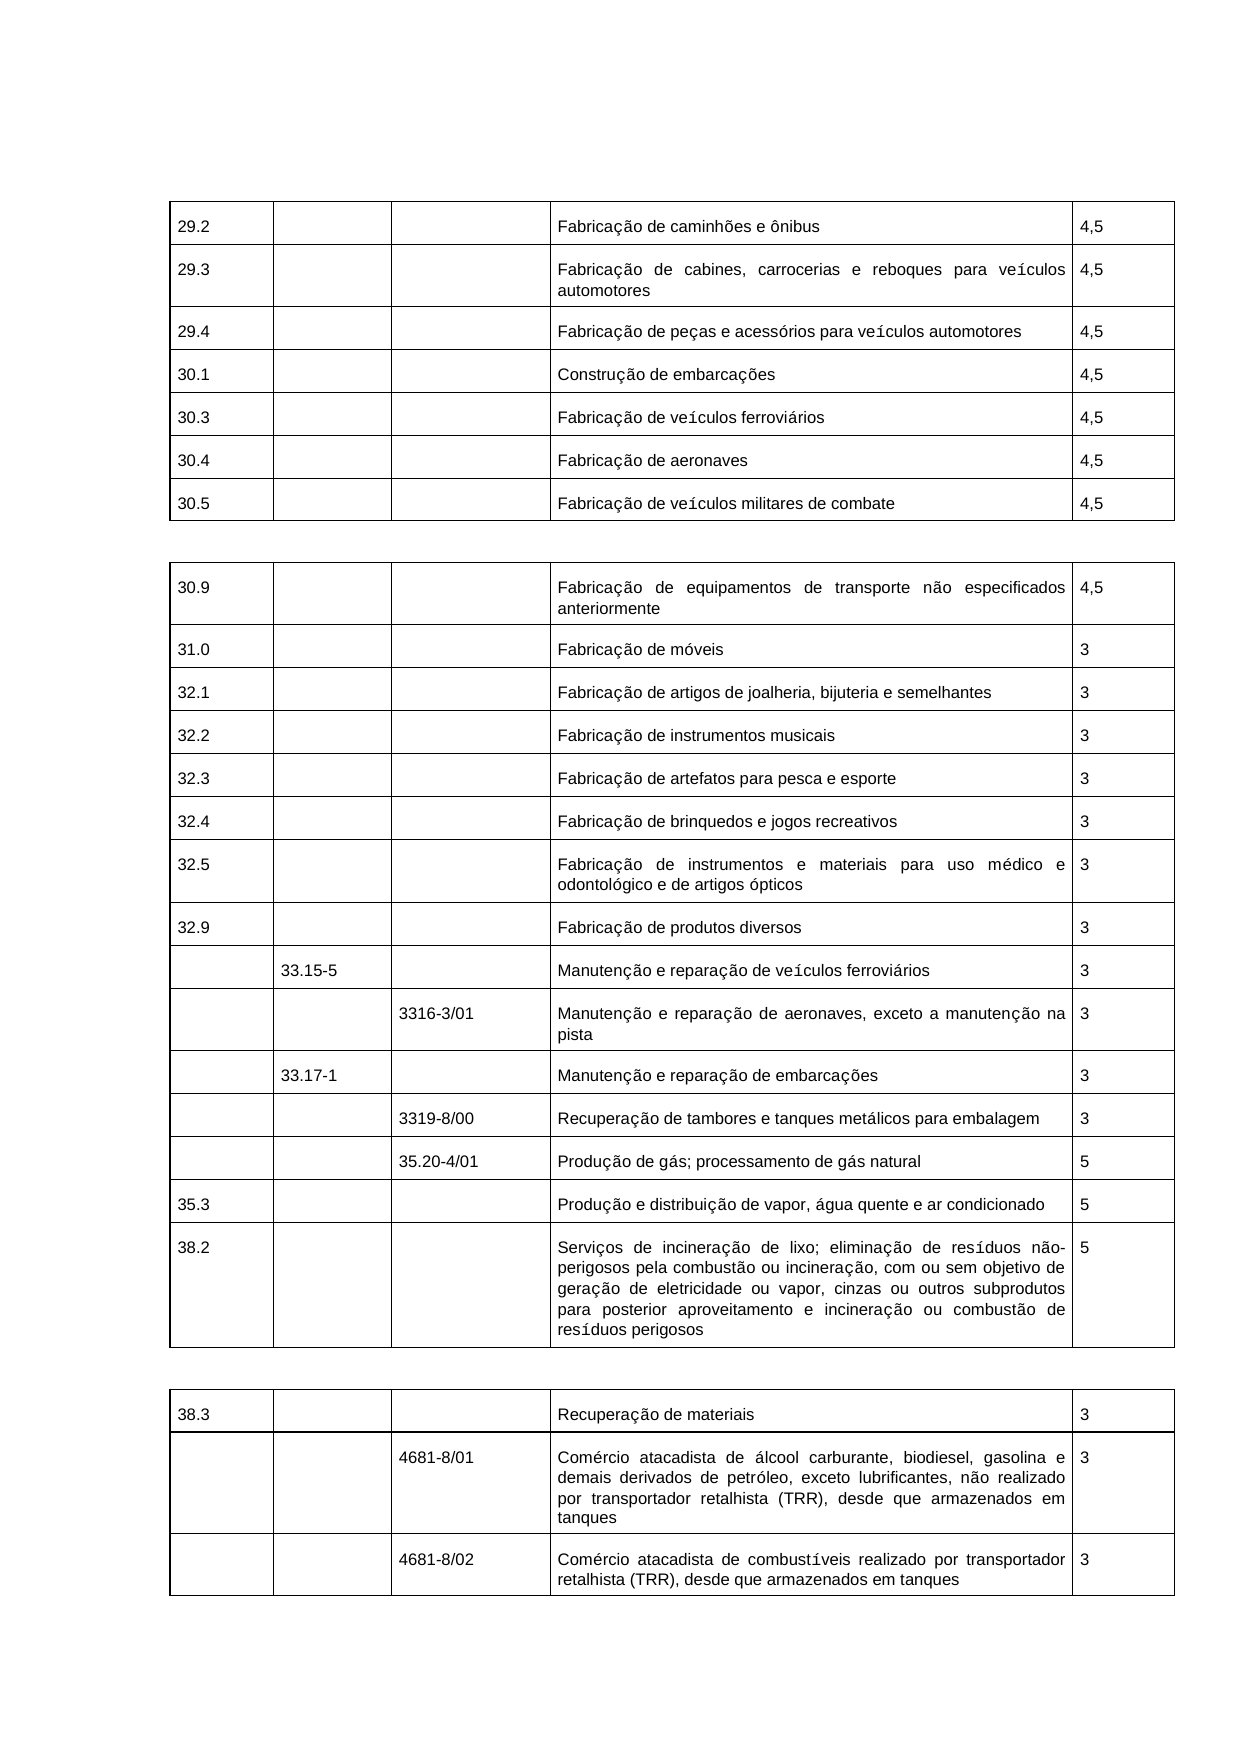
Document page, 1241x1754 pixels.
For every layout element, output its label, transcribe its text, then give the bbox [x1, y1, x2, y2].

table_header Fabricação de equipamentos de transporte não especificados anteriormente [551, 563, 1072, 624]
table_cell [274, 1534, 391, 1595]
table_cell 3 [1073, 754, 1174, 796]
table_header [274, 1390, 391, 1431]
table_cell [392, 903, 550, 945]
table_cell 30.1 [171, 350, 273, 392]
table_cell 3319-8/00 [392, 1094, 550, 1136]
table_cell Produção de gás; processamento de gás natural [551, 1137, 1072, 1179]
table_cell [392, 479, 550, 520]
table_cell 3 [1073, 989, 1174, 1050]
table_cell [274, 625, 391, 667]
table_cell Comércio atacadista de combustíveis realizado por transportador retalhista (TRR), desde que armazenados em tanques [551, 1534, 1072, 1595]
table_cell [392, 307, 550, 349]
table_cell Manutenção e reparação de aeronaves, exceto a manutenção na pista [551, 989, 1072, 1050]
table_cell [274, 1433, 391, 1533]
table_cell Fabricação de veículos ferroviários [551, 393, 1072, 434]
table_cell 35.20-4/01 [392, 1137, 550, 1179]
table_cell Fabricação de caminhões e ônibus [551, 202, 1072, 244]
table_cell 3 [1073, 668, 1174, 710]
table_cell [392, 436, 550, 477]
table_cell 4681-8/01 [392, 1433, 550, 1533]
table_cell 3 [1073, 840, 1174, 902]
table_cell Produção e distribuição de vapor, água quente e ar condicionado [551, 1180, 1072, 1222]
table_header [274, 563, 391, 624]
table_cell 32.9 [171, 903, 273, 945]
table_cell 29.3 [171, 245, 273, 306]
table_cell Fabricação de móveis [551, 625, 1072, 667]
table_cell 30.4 [171, 436, 273, 477]
table_cell [392, 1180, 550, 1222]
table_cell Recuperação de tambores e tanques metálicos para embalagem [551, 1094, 1072, 1136]
table_cell Comércio atacadista de álcool carburante, biodiesel, gasolina e demais derivados de petróleo, exceto lubrificantes, não realizado por transportador retalhista (TRR), desde que armazenados em tanques [551, 1433, 1072, 1533]
table_cell [274, 754, 391, 796]
table_cell 5 [1073, 1180, 1174, 1222]
table_cell 4,5 [1073, 436, 1174, 477]
table_cell [392, 1051, 550, 1093]
table_cell [274, 202, 391, 244]
table_cell [274, 479, 391, 520]
table_cell [171, 946, 273, 988]
table_cell [171, 989, 273, 1050]
table_cell 3 [1073, 797, 1174, 838]
table_cell 5 [1073, 1223, 1174, 1347]
table_cell [392, 202, 550, 244]
table_header 4,5 [1073, 563, 1174, 624]
table_cell [274, 1180, 391, 1222]
table_cell 31.0 [171, 625, 273, 667]
table_cell [171, 1094, 273, 1136]
table_cell [274, 1223, 391, 1347]
table_cell [171, 1051, 273, 1093]
table_cell [274, 393, 391, 434]
table_cell 35.3 [171, 1180, 273, 1222]
table_cell Serviços de incineração de lixo; eliminação de resíduos não-perigosos pela combustão ou incineração, com ou sem objetivo de geração de eletricidade ou vapor, cinzas ou outros subprodutos para posterior aproveitamento e incineração ou combustão de resíduos perigosos [551, 1223, 1072, 1347]
table_cell Manutenção e reparação de veículos ferroviários [551, 946, 1072, 988]
table_header 30.9 [171, 563, 273, 624]
table_cell 3 [1073, 1534, 1174, 1595]
table_cell 3 [1073, 946, 1174, 988]
table_cell Fabricação de artigos de joalheria, bijuteria e semelhantes [551, 668, 1072, 710]
table_cell 30.5 [171, 479, 273, 520]
table_cell Construção de embarcações [551, 350, 1072, 392]
table_cell 33.17-1 [274, 1051, 391, 1093]
table_cell Fabricação de instrumentos e materiais para uso médico e odontológico e de artigos ópticos [551, 840, 1072, 902]
table_header Recuperação de materiais [551, 1390, 1072, 1431]
table_cell Fabricação de artefatos para pesca e esporte [551, 754, 1072, 796]
table_cell [274, 711, 391, 753]
table_cell [274, 350, 391, 392]
table_header 38.3 [171, 1390, 273, 1431]
table_cell 4,5 [1073, 479, 1174, 520]
table_cell 4681-8/02 [392, 1534, 550, 1595]
table_cell [274, 245, 391, 306]
table_cell 38.2 [171, 1223, 273, 1347]
table_cell [274, 989, 391, 1050]
table_cell [171, 1433, 273, 1533]
table_cell [274, 797, 391, 838]
table_cell [274, 903, 391, 945]
table_cell [274, 1094, 391, 1136]
table_cell [392, 711, 550, 753]
table_cell [171, 1534, 273, 1595]
table_cell 3 [1073, 903, 1174, 945]
table_cell [392, 946, 550, 988]
table_cell 4,5 [1073, 202, 1174, 244]
table_cell [274, 436, 391, 477]
table_cell 32.1 [171, 668, 273, 710]
table_cell Fabricação de peças e acessórios para veículos automotores [551, 307, 1072, 349]
table_cell 29.2 [171, 202, 273, 244]
table_cell [274, 840, 391, 902]
table_cell [392, 797, 550, 838]
table_cell 4,5 [1073, 245, 1174, 306]
table_cell 4,5 [1073, 393, 1174, 434]
table_cell [274, 668, 391, 710]
table_cell 3 [1073, 1051, 1174, 1093]
table_cell Manutenção e reparação de embarcações [551, 1051, 1072, 1093]
table_cell [392, 1223, 550, 1347]
table_cell Fabricação de cabines, carrocerias e reboques para veículos automotores [551, 245, 1072, 306]
table_cell Fabricação de aeronaves [551, 436, 1072, 477]
table_cell 32.3 [171, 754, 273, 796]
table_cell [274, 1137, 391, 1179]
table_cell [171, 1137, 273, 1179]
table_cell 32.2 [171, 711, 273, 753]
table_cell 3 [1073, 1433, 1174, 1533]
table_cell 32.5 [171, 840, 273, 902]
table_cell 33.15-5 [274, 946, 391, 988]
table_cell Fabricação de produtos diversos [551, 903, 1072, 945]
table_header [392, 563, 550, 624]
table_cell 3 [1073, 625, 1174, 667]
table_cell [392, 245, 550, 306]
table_cell [274, 307, 391, 349]
table_cell 5 [1073, 1137, 1174, 1179]
table_cell [392, 625, 550, 667]
table_header 3 [1073, 1390, 1174, 1431]
table_cell 3 [1073, 711, 1174, 753]
table_cell 4,5 [1073, 350, 1174, 392]
table_cell [392, 754, 550, 796]
table_cell Fabricação de brinquedos e jogos recreativos [551, 797, 1072, 838]
table_cell 32.4 [171, 797, 273, 838]
table_cell [392, 350, 550, 392]
table_cell 4,5 [1073, 307, 1174, 349]
table_cell Fabricação de instrumentos musicais [551, 711, 1072, 753]
table_cell 30.3 [171, 393, 273, 434]
table_cell 29.4 [171, 307, 273, 349]
table_cell 3316-3/01 [392, 989, 550, 1050]
table_cell Fabricação de veículos militares de combate [551, 479, 1072, 520]
table_cell [392, 668, 550, 710]
table_cell [392, 840, 550, 902]
table_header [392, 1390, 550, 1431]
table_cell 3 [1073, 1094, 1174, 1136]
table_cell [392, 393, 550, 434]
